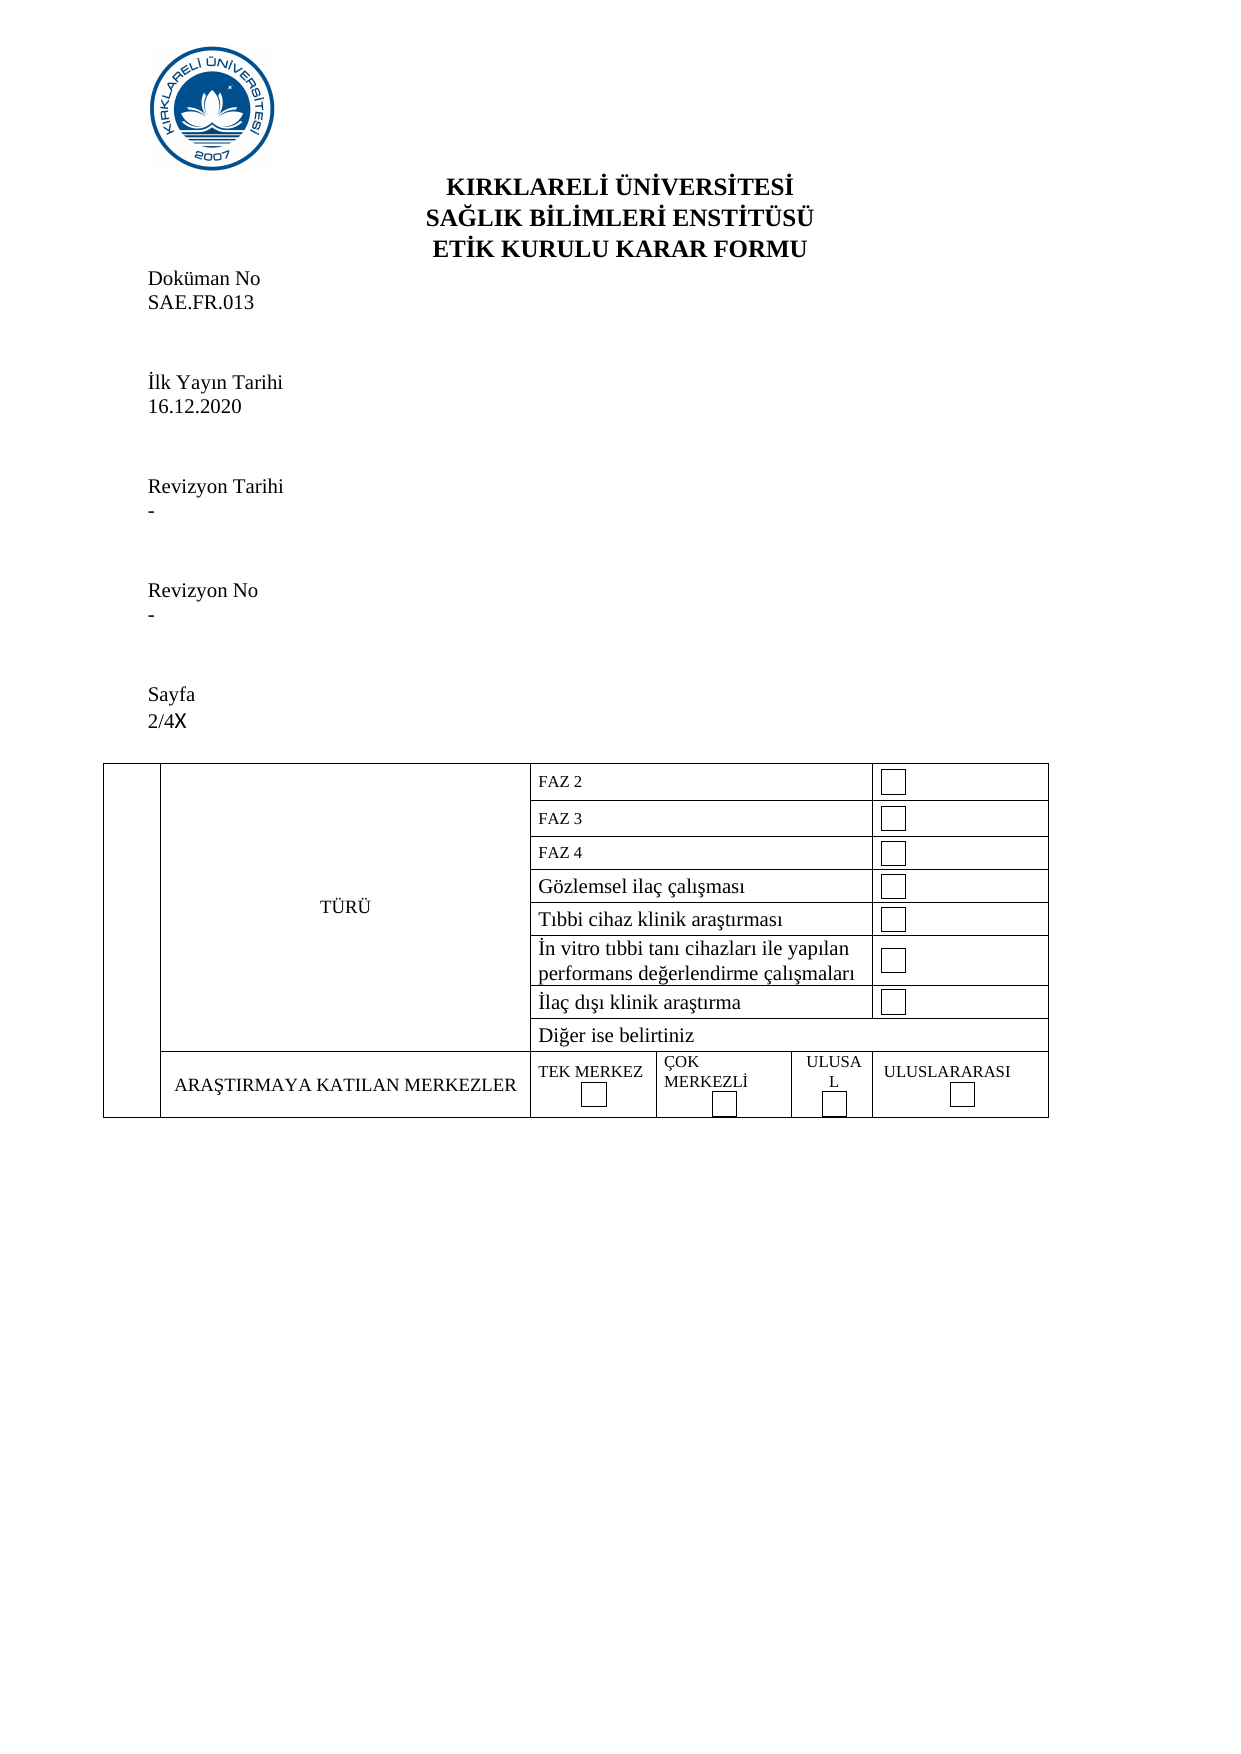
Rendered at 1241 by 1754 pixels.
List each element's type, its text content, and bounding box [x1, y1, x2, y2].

table_cell ARAŞTIRMAYA KATILAN MERKEZLER [161, 1052, 530, 1117]
table_cell Diğer ise belirtiniz [531, 1019, 1048, 1051]
table_cell [873, 870, 1048, 902]
picture [147, 44, 278, 173]
table_cell İlaç dışı klinik araştırma [531, 986, 872, 1018]
table_cell ULUSLARARASI [873, 1052, 1048, 1117]
table_cell [873, 986, 1048, 1018]
table_cell TEK MERKEZ [531, 1052, 656, 1117]
table_cell [873, 903, 1048, 935]
table_cell Tıbbi cihaz klinik araştırması [531, 903, 872, 935]
table_cell FAZ 3 [531, 801, 872, 836]
table_cell ARAŞTIRMANIN FAZI VE TÜRÜ [161, 764, 530, 1051]
table_cell Gözlemsel ilaç çalışması [531, 870, 872, 902]
table_cell FAZ 4 [531, 837, 872, 869]
table_cell [873, 801, 1048, 836]
table_cell İn vitro tıbbi tanı cihazları ile yapılan performans değerlendirme çalışmaları [531, 936, 872, 984]
table_cell [873, 764, 1048, 800]
table_cell [873, 837, 1048, 869]
table_cell FAZ 2 [531, 764, 872, 800]
table_cell ULUSAL [792, 1052, 872, 1117]
table_cell ÇOK MERKEZLİ [657, 1052, 791, 1117]
table_cell [873, 936, 1048, 984]
